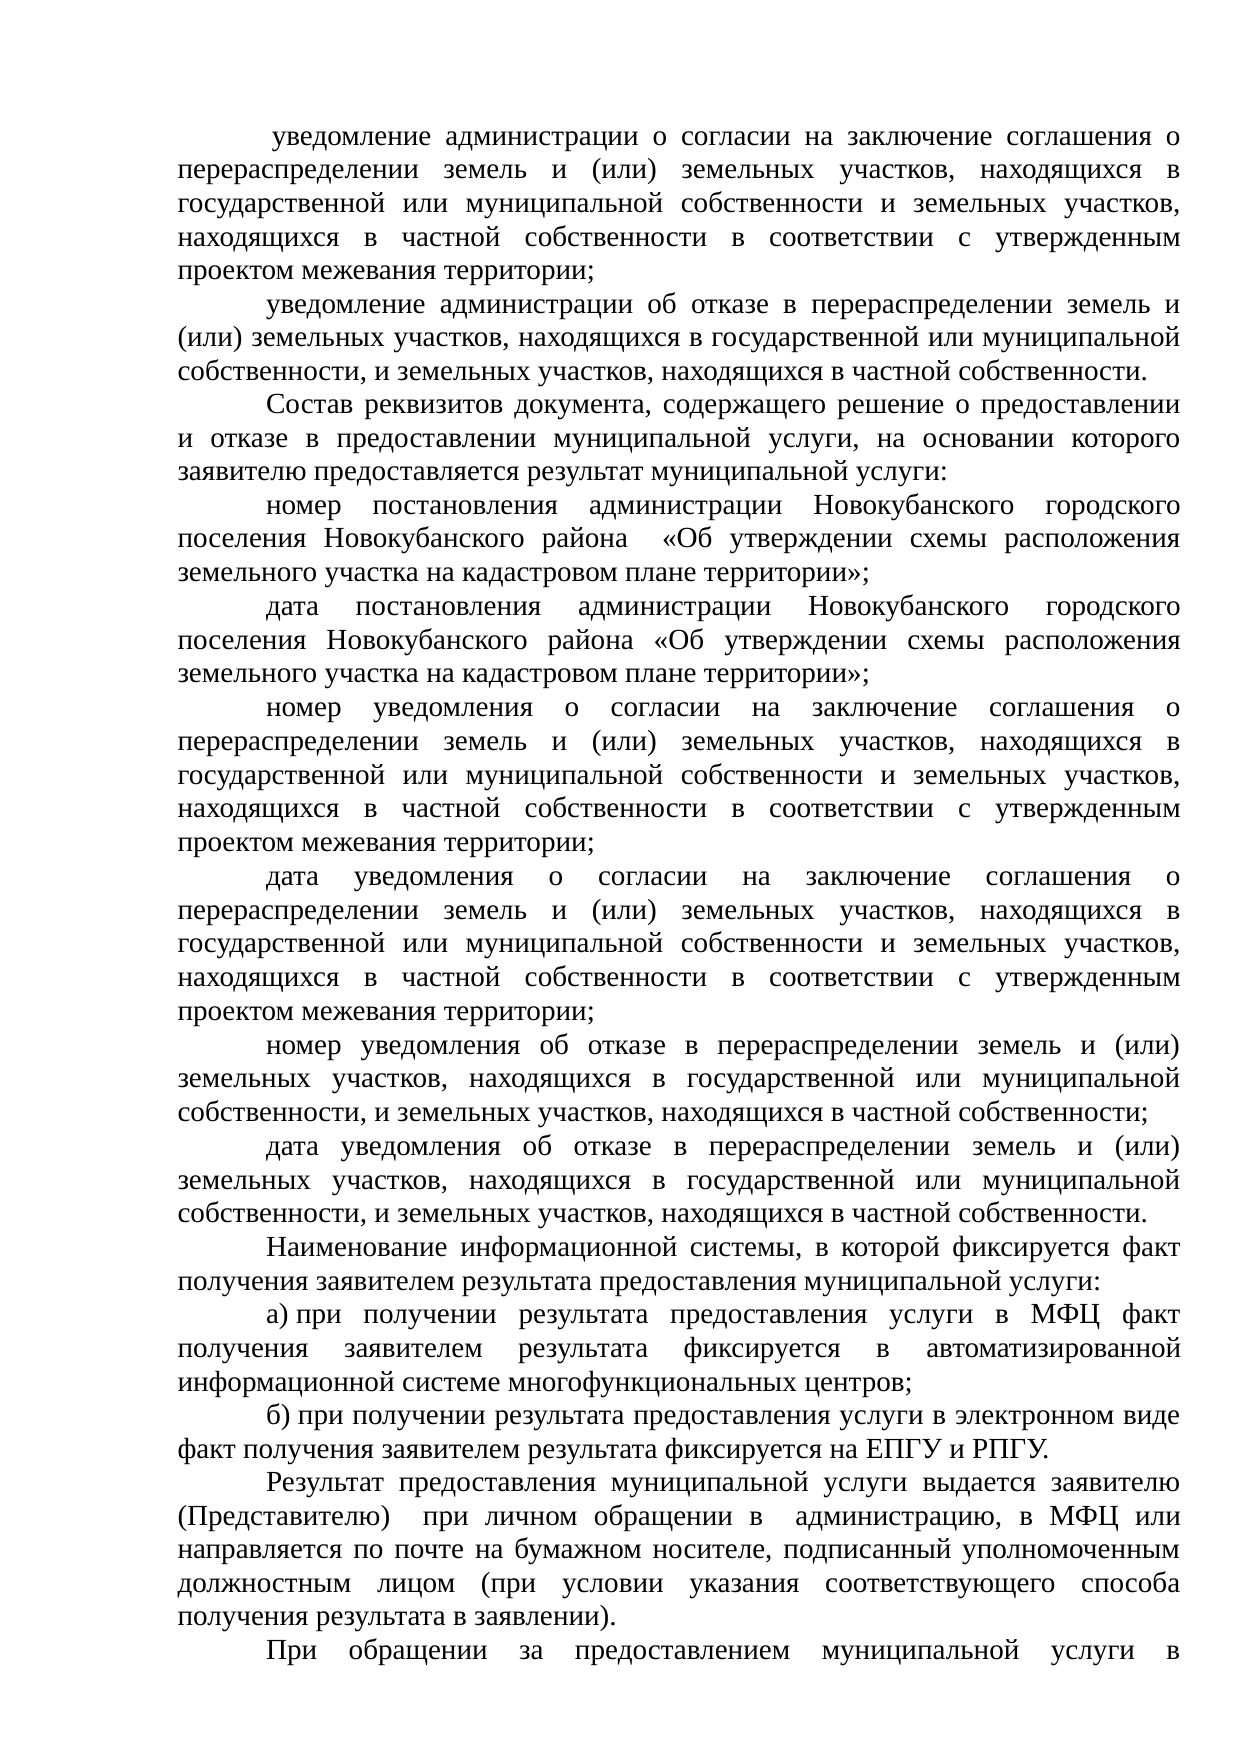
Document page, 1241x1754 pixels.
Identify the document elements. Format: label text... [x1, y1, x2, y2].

text номер уведомления об отказе в перераспределении земель и (или) земельных участков, находящихся в государственной или муниципальной собственности, и земельных участков, находящихся в частной собственности; [177, 1027, 1181, 1128]
text б) при получении результата предоставления услуги в электронном виде факт получения заявителем результата фиксируется на ЕПГУ и РПГУ. [177, 1397, 1181, 1464]
text уведомление администрации об отказе в перераспределении земель и (или) земельных участков, находящихся в государственной или муниципальной собственности, и земельных участков, находящихся в частной собственности. [177, 286, 1181, 386]
text уведомление администрации о согласии на заключение соглашения о перераспределении земель и (или) земельных участков, находящихся в государственной или муниципальной собственности и земельных участков, находящихся в частной собственности в соответствии с утвержденным проектом межевания территории; [177, 118, 1181, 286]
text Наименование информационной системы, в которой фиксируется факт получения заявителем результата предоставления муниципальной услуги: [177, 1229, 1181, 1297]
text номер уведомления о согласии на заключение соглашения о перераспределении земель и (или) земельных участков, находящихся в государственной или муниципальной собственности и земельных участков, находящихся в частной собственности в соответствии с утвержденным проектом межевания территории; [177, 689, 1181, 858]
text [177, 1632, 1181, 1666]
text дата уведомления о согласии на заключение соглашения о перераспределении земель и (или) земельных участков, находящихся в государственной или муниципальной собственности и земельных участков, находящихся в частной собственности в соответствии с утвержденным проектом межевания территории; [177, 858, 1181, 1027]
text Состав реквизитов документа, содержащего решение о предоставлении и отказе в предоставлении муниципальной услуги, на основании которого заявителю предоставляется результат муниципальной услуги: [177, 386, 1181, 487]
text дата постановления администрации Новокубанского городского поселения Новокубанского района «Об утверждении схемы расположения земельного участка на кадастровом плане территории»; [177, 588, 1181, 689]
text а) при получении результата предоставления услуги в МФЦ факт получения заявителем результата фиксируется в автоматизированной информационной системе многофункциональных центров; [177, 1297, 1181, 1397]
text дата уведомления об отказе в перераспределении земель и (или) земельных участков, находящихся в государственной или муниципальной собственности, и земельных участков, находящихся в частной собственности. [177, 1128, 1181, 1229]
text Результат предоставления муниципальной услуги выдается заявителю (Представителю) при личном обращении в администрацию, в МФЦ или направляется по почте на бумажном носителе, подписанный уполномоченным должностным лицом (при условии указания соответствующего способа получения результата в заявлении). [177, 1464, 1181, 1632]
text номер постановления администрации Новокубанского городского поселения Новокубанского района «Об утверждении схемы расположения земельного участка на кадастровом плане территории»; [177, 487, 1181, 588]
